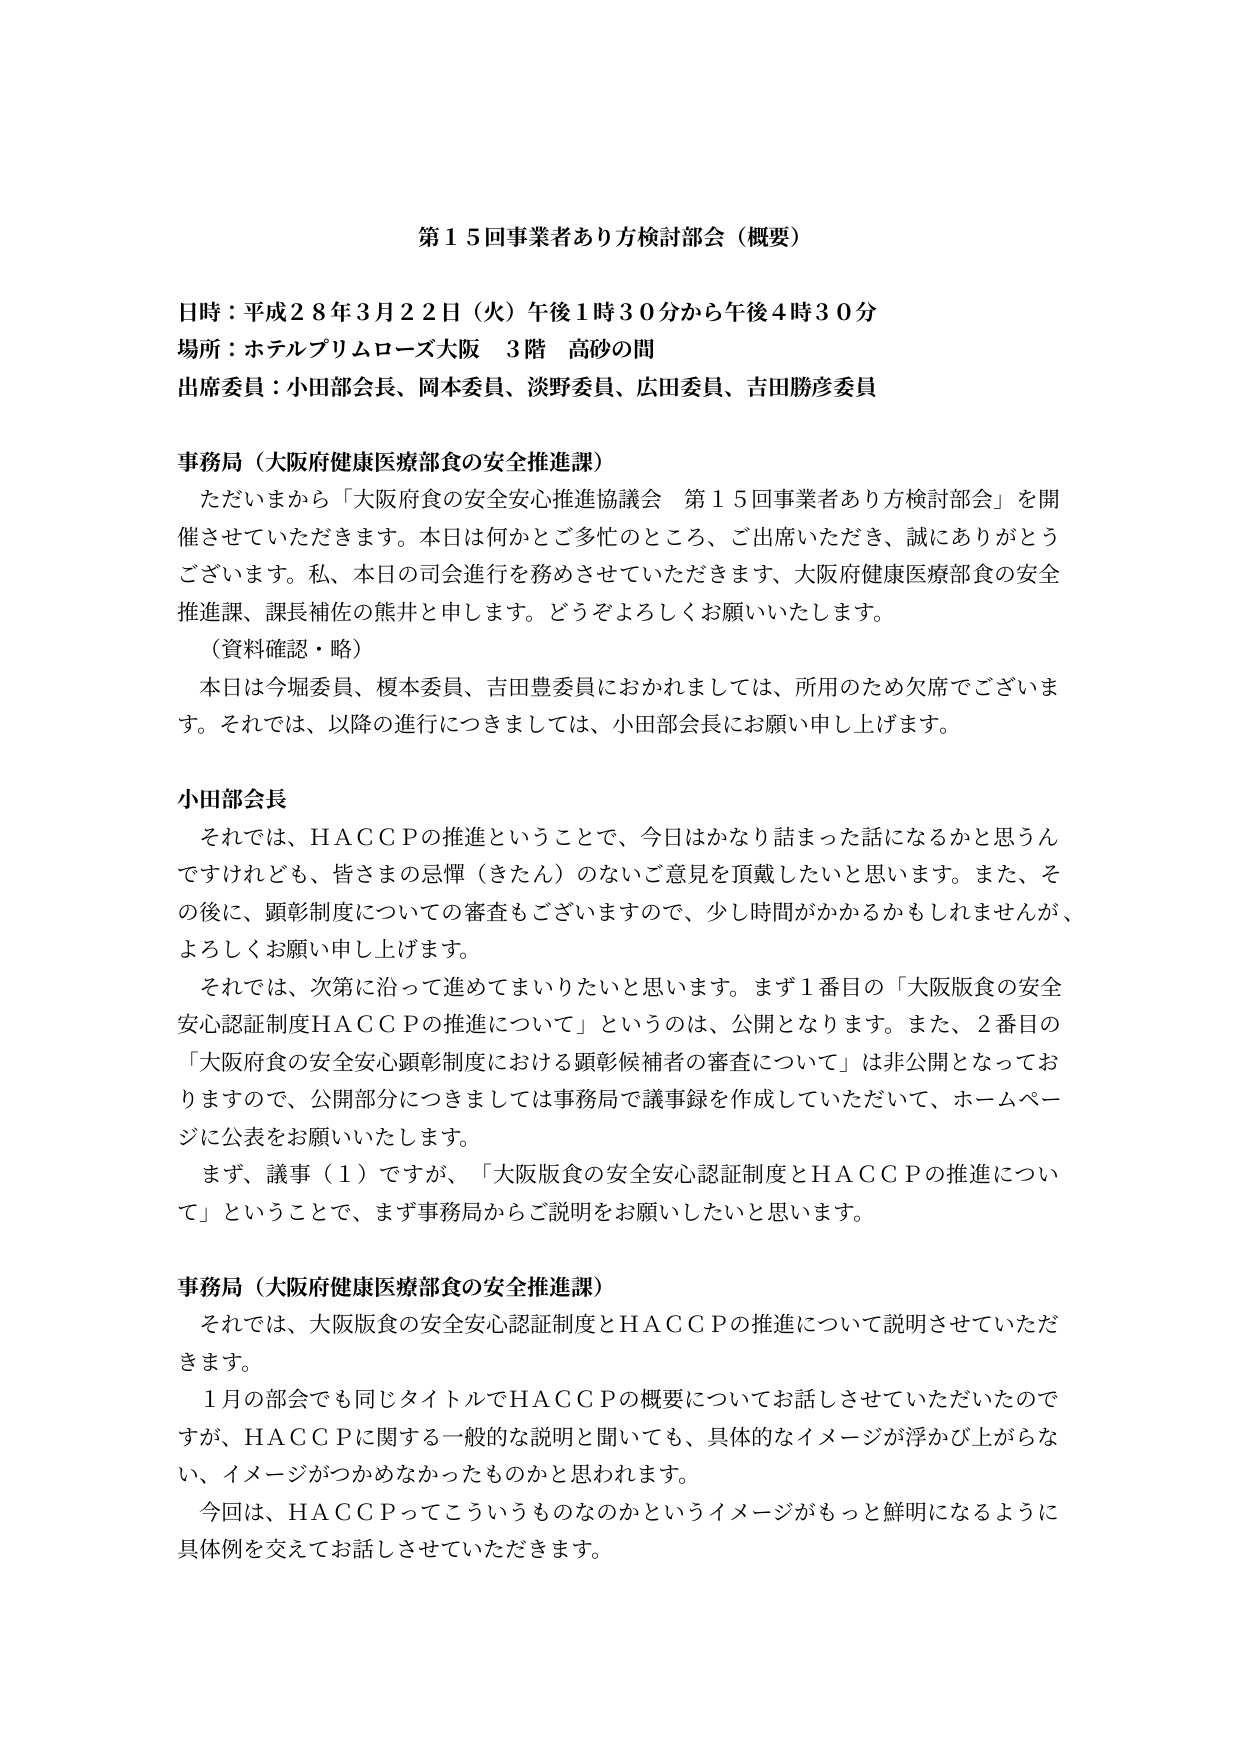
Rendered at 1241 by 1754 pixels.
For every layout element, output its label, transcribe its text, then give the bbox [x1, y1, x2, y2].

text 事務局（大阪府健康医療部食の安全推進課） [177, 1267, 1063, 1304]
text 今回は、ＨＡＣＣＰってこういうものなのかというイメージがもっと鮮明になるように具体例を交えてお話しさせていただきます。 [177, 1492, 1063, 1567]
text （資料確認・略） [177, 629, 1063, 667]
text 日時：平成２８年３月２２日（火）午後１時３０分から午後４時３０分 [177, 292, 1063, 329]
text それでは、次第に沿って進めてまいりたいと思います。まず１番目の「大阪版食の安全安心認証制度ＨＡＣＣＰの推進について」というのは、公開となります。また、２番目の「大阪府食の安全安心顕彰制度における顕彰候補者の審査について」は非公開となっておりますので、公開部分につきましては事務局で議事録を作成していただいて、ホームページに公表をお願いいたします。 [177, 967, 1063, 1154]
text それでは、大阪版食の安全安心認証制度とＨＡＣＣＰの推進について説明させていただきます。 [177, 1304, 1063, 1379]
text それでは、ＨＡＣＣＰの推進ということで、今日はかなり詰まった話になるかと思うんですけれども、皆さまの忌憚（きたん）のないご意見を頂戴したいと思います。また、その後に、顕彰制度についての審査もございますので、少し時間がかかるかもしれませんが、よろしくお願い申し上げます。 [177, 817, 1063, 967]
text 第１５回事業者あり方検討部会（概要） [177, 217, 1063, 254]
text 場所：ホテルプリムローズ大阪 ３階 高砂の間 [177, 329, 1063, 367]
text 小田部会長 [177, 742, 1063, 817]
text まず、議事（１）ですが、「大阪版食の安全安心認証制度とＨＡＣＣＰの推進について」ということで、まず事務局からご説明をお願いしたいと思います。 [177, 1154, 1063, 1229]
text １月の部会でも同じタイトルでＨＡＣＣＰの概要についてお話しさせていただいたのですが、ＨＡＣＣＰに関する一般的な説明と聞いても、具体的なイメージが浮かび上がらない、イメージがつかめなかったものかと思われます。 [177, 1379, 1063, 1492]
text 事務局（大阪府健康医療部食の安全推進課） [177, 442, 1063, 479]
text 本日は今堀委員、榎本委員、吉田豊委員におかれましては、所用のため欠席でございます。それでは、以降の進行につきましては、小田部会長にお願い申し上げます。 [177, 667, 1063, 742]
text 出席委員：小田部会長、岡本委員、淡野委員、広田委員、吉田勝彦委員 [177, 367, 1063, 404]
text ただいまから「大阪府食の安全安心推進協議会 第１５回事業者あり方検討部会」を開催させていただきます。本日は何かとご多忙のところ、ご出席いただき、誠にありがとうございます。私、本日の司会進行を務めさせていただきます、大阪府健康医療部食の安全推進課、課長補佐の熊井と申します。どうぞよろしくお願いいたします。 [177, 479, 1063, 629]
